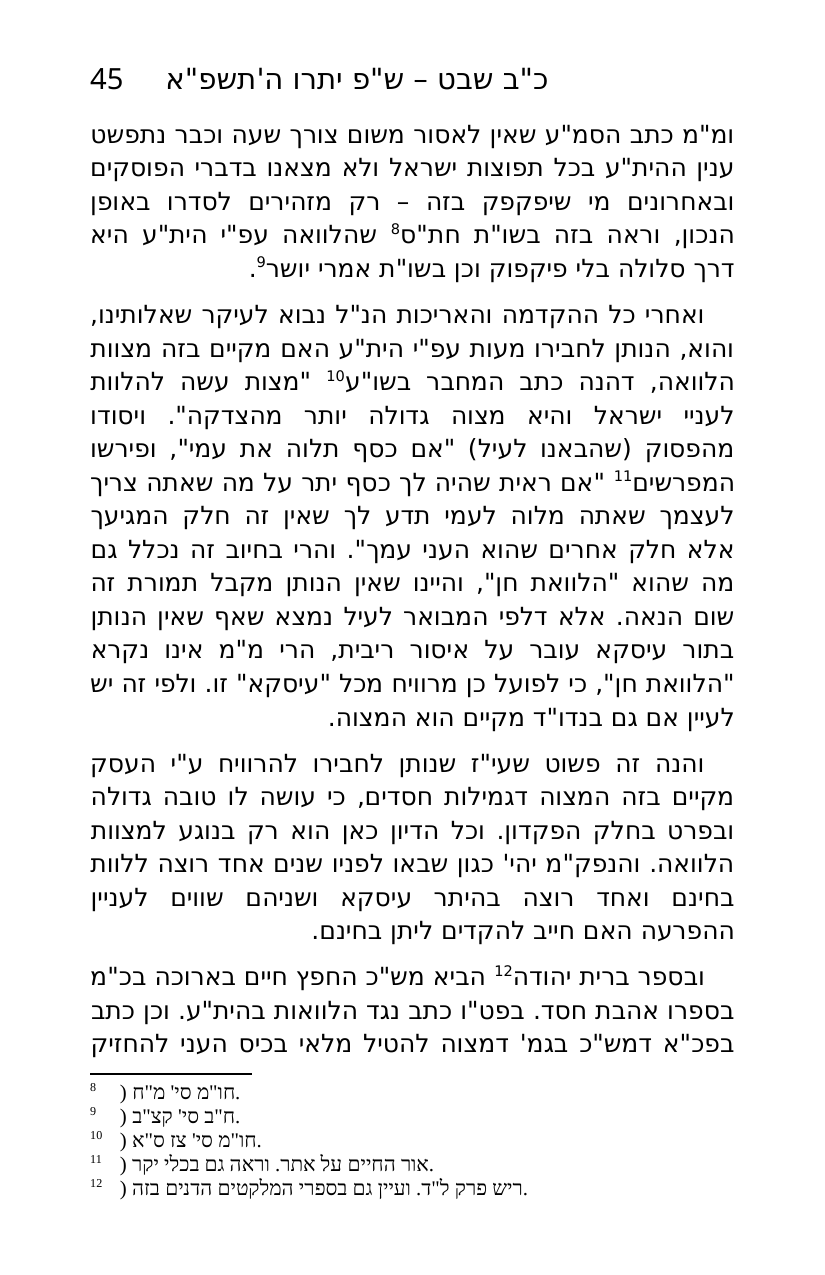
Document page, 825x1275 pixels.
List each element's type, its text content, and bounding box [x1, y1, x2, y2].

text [90, 962, 735, 1059]
text והנה זה פשוט שעי"ז שנותן לחבירו להרוויח ע"י העסק מקיים בזה המצוה דגמילות חסדים, כי עושה לו טובה גדולה ובפרט בחלק הפקדון. וכל הדיון כאן הוא רק בנוגע למצוות הלוואה. והנפק"מ יהי' כגון שבאו לפניו שנים אחד רוצה ללוות בחינם ואחד רוצה בהיתר עיסקא ושניהם שווים לעניין ההפרעה האם חייב להקדים ליתן בחינם. [90, 749, 735, 946]
text ואחרי כל ההקדמה והאריכות הנ"ל נבוא לעיקר שאלותינו, והוא, הנותן לחבירו מעות עפ"י הית"ע האם מקיים בזה מצוות הלוואה, דהנה כתב המחבר בשו"ע "מצות עשה להלוות לעניי ישראל והיא מצוה גדולה יותר מהצדקה". ויסודו מהפסוק (שהבאנו לעיל) "אם כסף תלוה את עמי", ופירשו המפרשים "אם ראית שהיה לך כסף יתר על מה שאתה צריך לעצמך שאתה מלוה לעמי תדע לך שאין זה חלק המגיעך אלא חלק אחרים שהוא העני עמך". והרי בחיוב זה נכלל גם מה שהוא "הלוואת חן", והיינו שאין הנותן מקבל תמורת זה שום הנאה. אלא דלפי המבואר לעיל נמצא שאף שאין הנותן בתור עיסקא עובר על איסור ריבית, הרי מ"מ אינו נקרא "הלוואת חן", כי לפועל כן מרוויח מכל "עיסקא" זו. ולפי זה יש לעיין אם גם בנדו"ד מקיים הוא המצוה. [90, 300, 735, 732]
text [90, 120, 735, 283]
